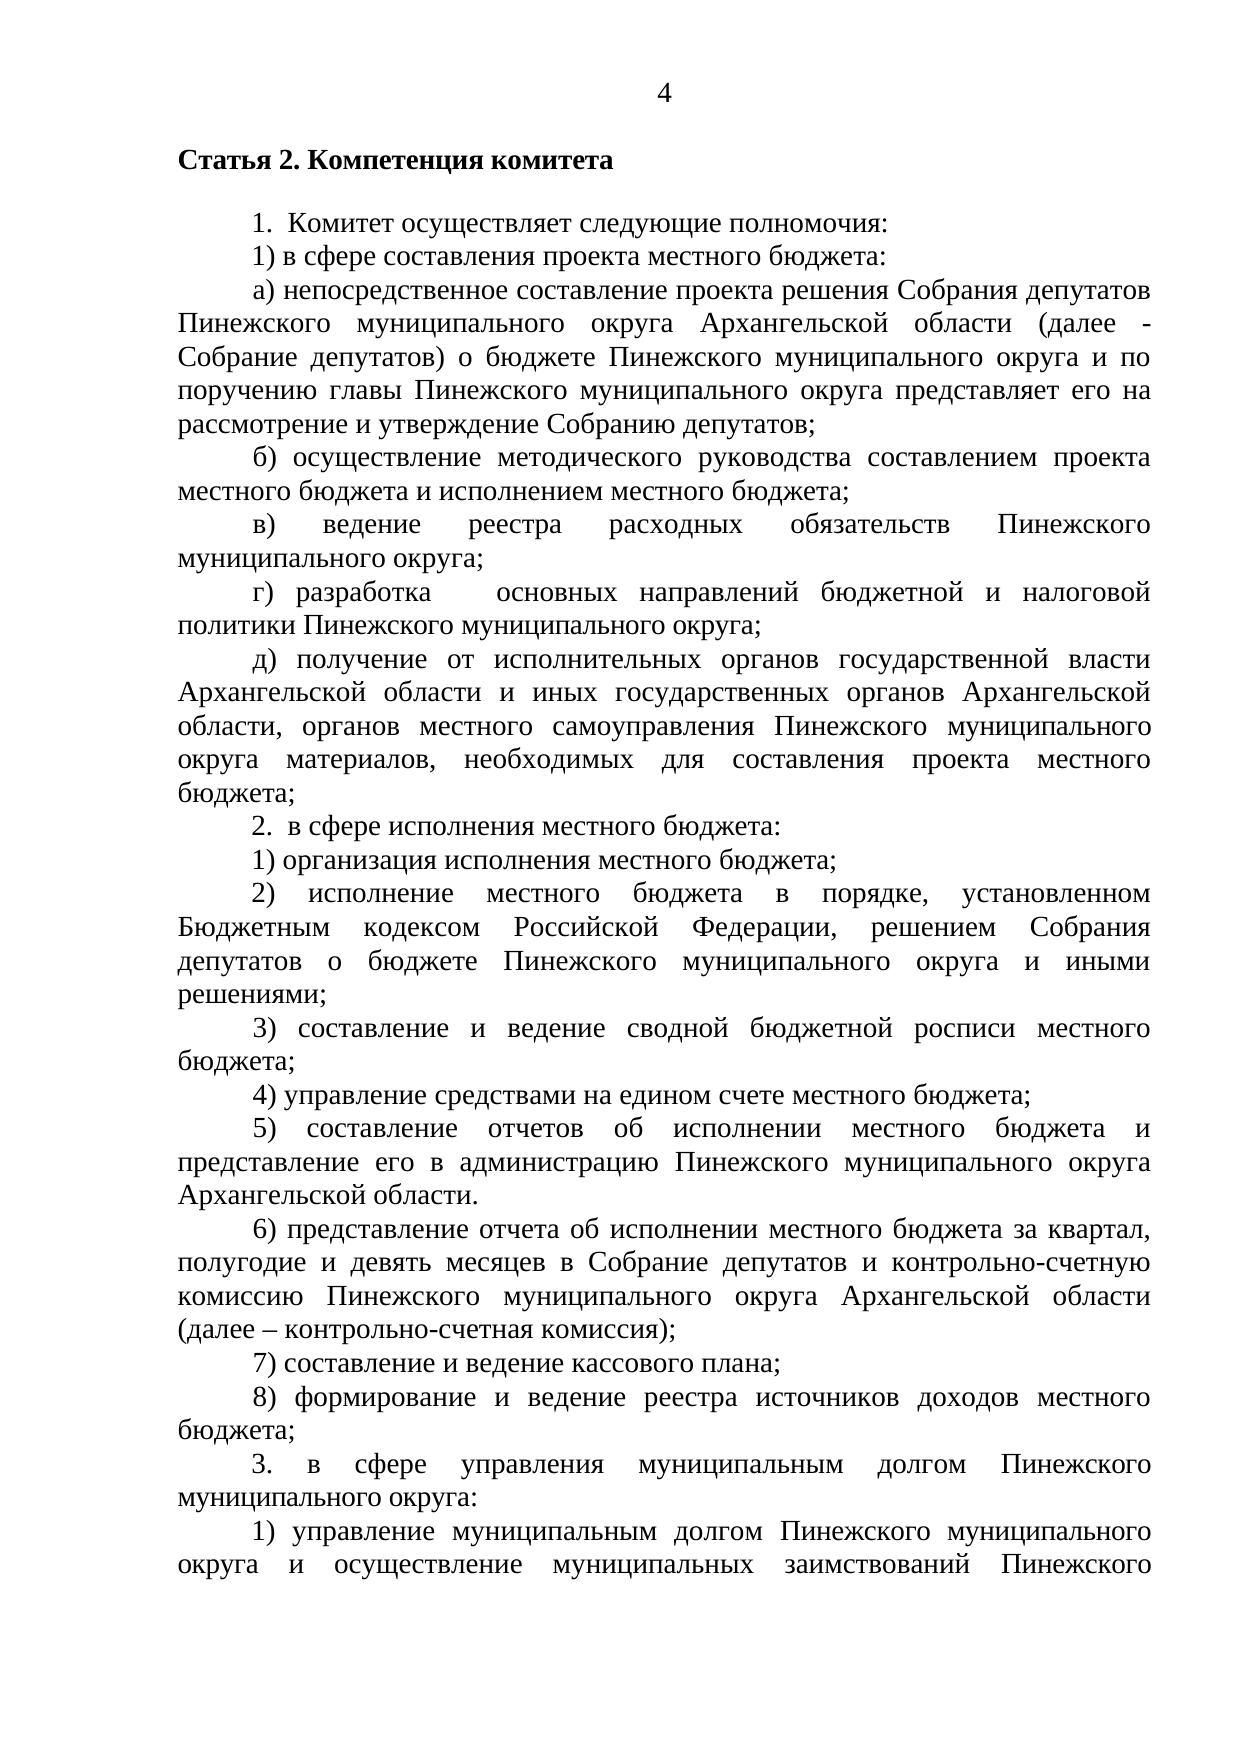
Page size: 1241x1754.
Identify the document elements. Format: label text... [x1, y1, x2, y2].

text 2) исполнение местного бюджета в порядке, установленном Бюджетным кодексом Российской Федерации, решением Собрания депутатов о бюджете Пинежского муниципального округа и иными решениями; [177, 876, 1152, 1010]
text 5) составление отчетов об исполнении местного бюджета и представление его в администрацию Пинежского муниципального округа Архангельской области. [177, 1110, 1152, 1211]
text 2. в сфере исполнения местного бюджета: [177, 808, 1152, 842]
text 3. в сфере управления муниципальным долгом Пинежского муниципального округа: [177, 1446, 1152, 1513]
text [177, 1513, 1152, 1580]
text 3) составление и ведение сводной бюджетной росписи местного бюджета; [177, 1010, 1152, 1077]
text Статья 2. Компетенция комитета [177, 142, 1152, 176]
text б) осуществление методического руководства составлением проекта местного бюджета и исполнением местного бюджета; [177, 439, 1152, 507]
text в) ведение реестра расходных обязательств Пинежского муниципального округа; [177, 507, 1152, 574]
text 1) организация исполнения местного бюджета; [177, 842, 1152, 876]
text 4) управление средствами на едином счете местного бюджета; [177, 1077, 1152, 1110]
text 8) формирование и ведение реестра источников доходов местного бюджета; [177, 1379, 1152, 1446]
text 1. Комитет осуществляет следующие полномочия: [250, 205, 1152, 238]
text д) получение от исполнительных органов государственной власти Архангельской области и иных государственных органов Архангельской области, органов местного самоуправления Пинежского муниципального округа материалов, необходимых для составления проекта местного бюджета; [177, 641, 1152, 808]
text 7) составление и ведение кассового плана; [177, 1345, 1152, 1379]
text г) разработка основных направлений бюджетной и налоговой политики Пинежского муниципального округа; [177, 574, 1152, 641]
text а) непосредственное составление проекта решения Собрания депутатов Пинежского муниципального округа Архангельской области (далее - Собрание депутатов) о бюджете Пинежского муниципального округа и по поручению главы Пинежского муниципального округа представляет его на рассмотрение и утверждение Собранию депутатов; [177, 272, 1152, 439]
text 6) представление отчета об исполнении местного бюджета за квартал, полугодие и девять месяцев в Собрание депутатов и контрольно-счетную комиссию Пинежского муниципального округа Архангельской области (далее – контрольно-счетная комиссия); [177, 1211, 1152, 1345]
text 1) в сфере составления проекта местного бюджета: [177, 238, 1152, 272]
